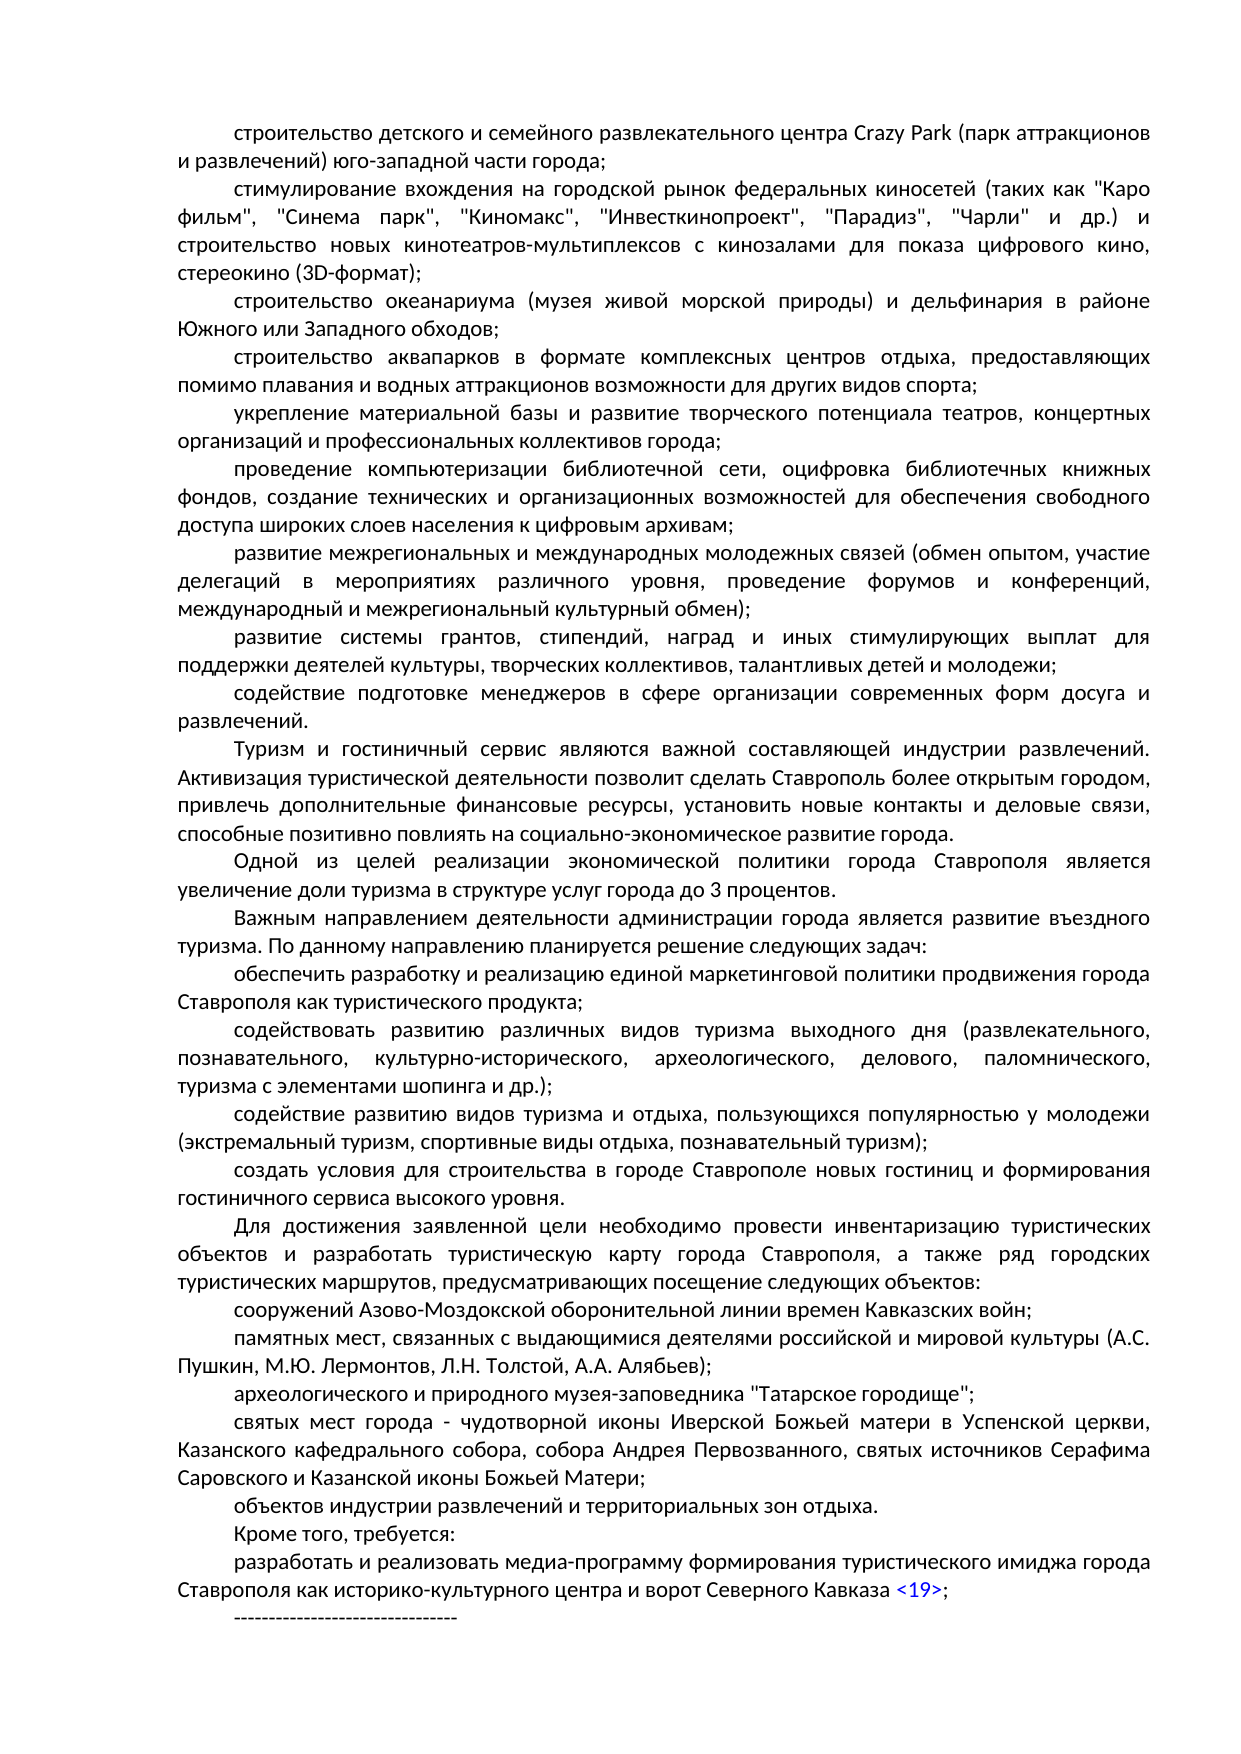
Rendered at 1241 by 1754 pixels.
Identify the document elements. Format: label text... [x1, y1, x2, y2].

text строительство детского и семейного развлекательного центра Crazy Park (парк аттракционов и развлечений) юго-западной части города; [177, 118, 1152, 174]
text проведение компьютеризации библиотечной сети, оцифровка библиотечных книжных фондов, создание технических и организационных возможностей для обеспечения свободного доступа широких слоев населения к цифровым архивам; [177, 454, 1152, 538]
text -------------------------------- [177, 1603, 1152, 1631]
text строительство океанариума (музея живой морской природы) и дельфинария в районе Южного или Западного обходов; [177, 286, 1152, 342]
text обеспечить разработку и реализацию единой маркетинговой политики продвижения города Ставрополя как туристического продукта; [177, 959, 1152, 1015]
text Важным направлением деятельности администрации города является развитие въездного туризма. По данному направлению планируется решение следующих задач: [177, 903, 1152, 959]
text содействие развитию видов туризма и отдыха, пользующихся популярностью у молодежи (экстремальный туризм, спортивные виды отдыха, познавательный туризм); [177, 1099, 1152, 1155]
text содействовать развитию различных видов туризма выходного дня (развлекательного, познавательного, культурно-исторического, археологического, делового, паломнического, туризма с элементами шопинга и др.); [177, 1015, 1152, 1099]
text укрепление материальной базы и развитие творческого потенциала театров, концертных организаций и профессиональных коллективов города; [177, 398, 1152, 454]
text объектов индустрии развлечений и территориальных зон отдыха. [177, 1491, 1152, 1519]
text памятных мест, связанных с выдающимися деятелями российской и мировой культуры (А.С. Пушкин, М.Ю. Лермонтов, Л.Н. Толстой, А.А. Алябьев); [177, 1323, 1152, 1379]
text Туризм и гостиничный сервис являются важной составляющей индустрии развлечений. Активизация туристической деятельности позволит сделать Ставрополь более открытым городом, привлечь дополнительные финансовые ресурсы, установить новые контакты и деловые связи, способные позитивно повлиять на социально-экономическое развитие города. [177, 734, 1152, 847]
text стимулирование вхождения на городской рынок федеральных киносетей (таких как "Каро фильм", "Синема парк", "Киномакс", "Инвесткинопроект", "Парадиз", "Чарли" и др.) и строительство новых кинотеатров-мультиплексов с кинозалами для показа цифрового кино, стереокино (3D-формат); [177, 174, 1152, 286]
text Кроме того, требуется: [177, 1519, 1152, 1547]
text Для достижения заявленной цели необходимо провести инвентаризацию туристических объектов и разработать туристическую карту города Ставрополя, а также ряд городских туристических маршрутов, предусматривающих посещение следующих объектов: [177, 1211, 1152, 1295]
text развитие системы грантов, стипендий, наград и иных стимулирующих выплат для поддержки деятелей культуры, творческих коллективов, талантливых детей и молодежи; [177, 622, 1152, 678]
text археологического и природного музея-заповедника "Татарское городище"; [177, 1379, 1152, 1407]
text содействие подготовке менеджеров в сфере организации современных форм досуга и развлечений. [177, 678, 1152, 734]
text создать условия для строительства в городе Ставрополе новых гостиниц и формирования гостиничного сервиса высокого уровня. [177, 1155, 1152, 1211]
text развитие межрегиональных и международных молодежных связей (обмен опытом, участие делегаций в мероприятиях различного уровня, проведение форумов и конференций, международный и межрегиональный культурный обмен); [177, 538, 1152, 622]
text разработать и реализовать медиа-программу формирования туристического имиджа города Ставрополя как историко-культурного центра и ворот Северного Кавказа <19>; [177, 1547, 1152, 1603]
text Одной из целей реализации экономической политики города Ставрополя является увеличение доли туризма в структуре услуг города до 3 процентов. [177, 847, 1152, 903]
text сооружений Азово-Моздокской оборонительной линии времен Кавказских войн; [177, 1295, 1152, 1323]
text строительство аквапарков в формате комплексных центров отдыха, предоставляющих помимо плавания и водных аттракционов возможности для других видов спорта; [177, 342, 1152, 398]
text святых мест города - чудотворной иконы Иверской Божьей матери в Успенской церкви, Казанского кафедрального собора, собора Андрея Первозванного, святых источников Серафима Саровского и Казанской иконы Божьей Матери; [177, 1407, 1152, 1491]
